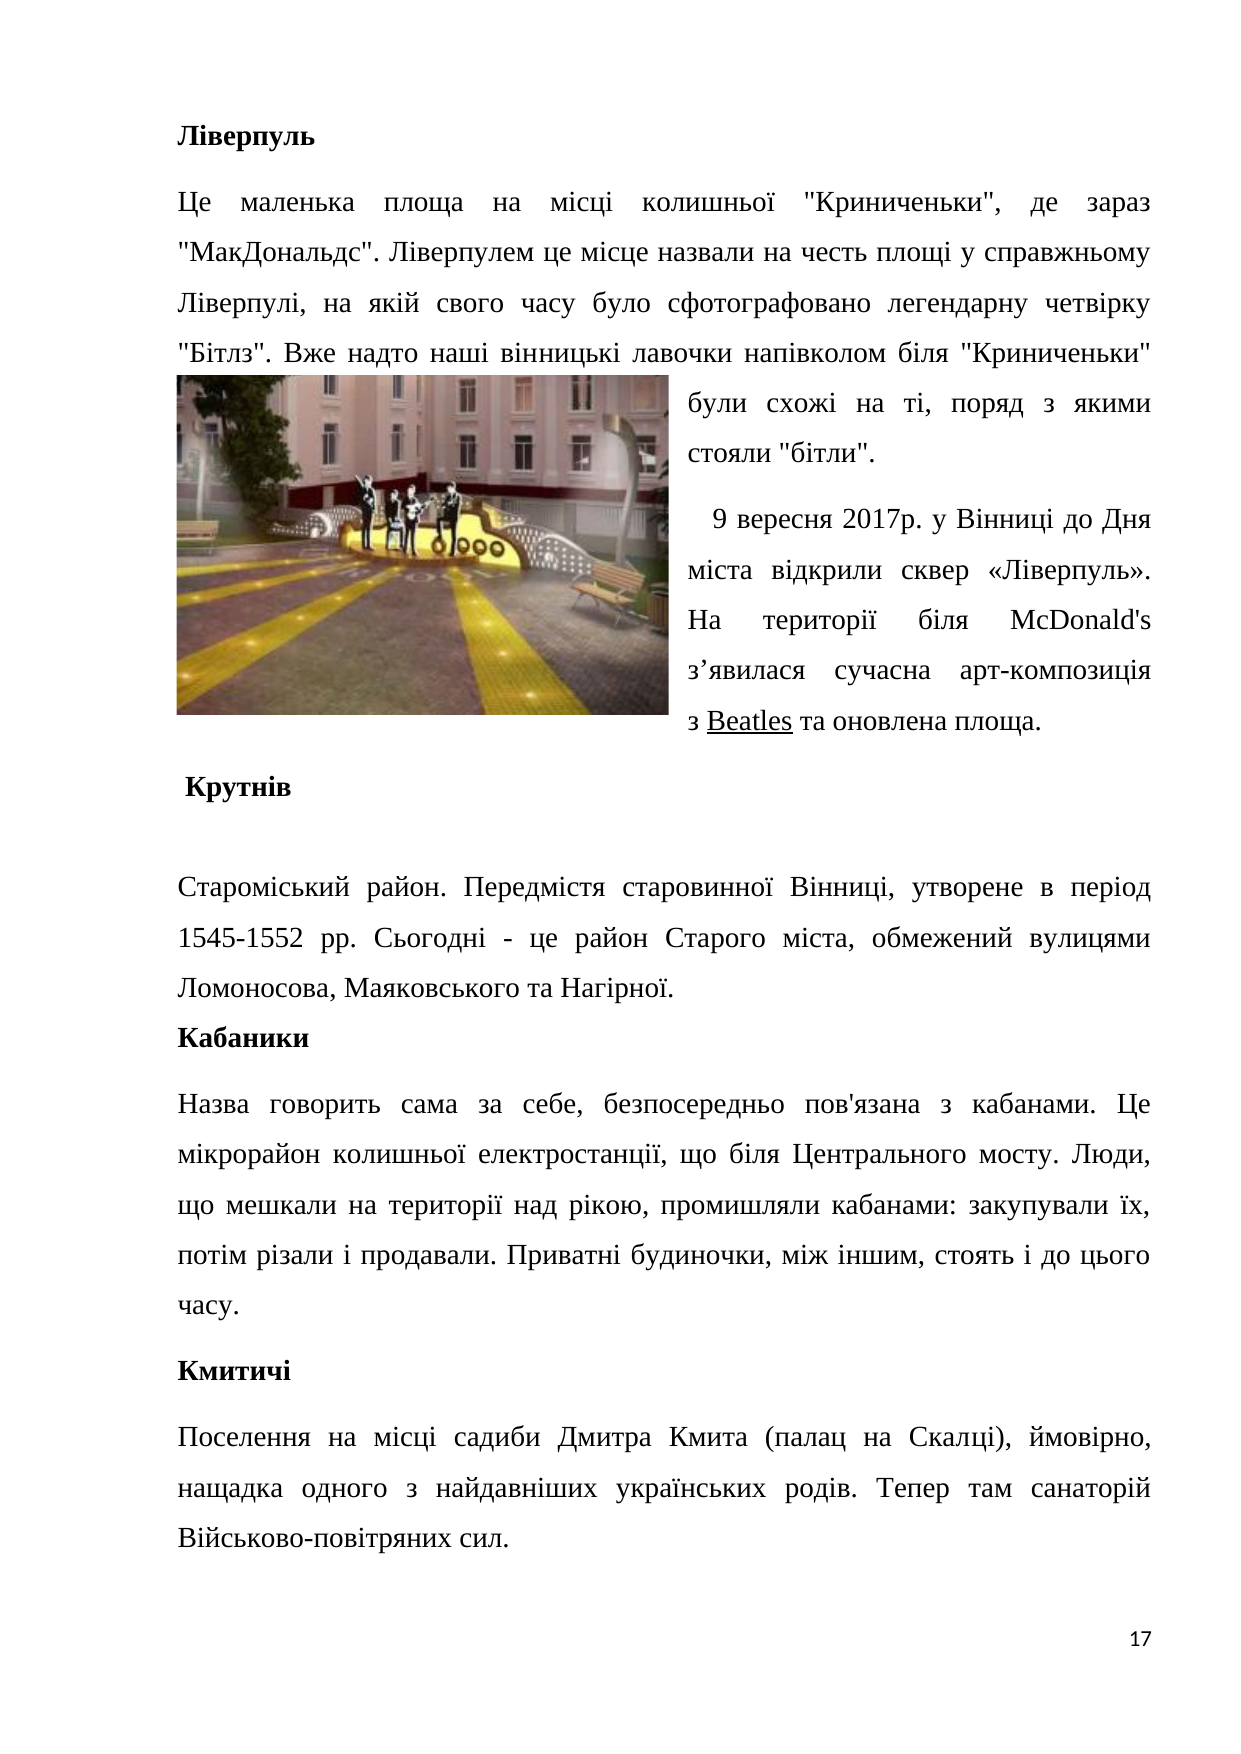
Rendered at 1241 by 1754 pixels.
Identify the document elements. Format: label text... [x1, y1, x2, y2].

text Поселення на місці садиби Дмитра Кмита (палац на Скалці), ймовірно, нащадка одного з найдавніших українських родів. Тепер там санаторій Військово-повітряних сил. [177, 1419, 1152, 1553]
picture [176, 375, 669, 715]
text Назва говорить сама за себе, безпосередньо пов'язана з кабанами. Це мікрорайон колишньої електростанції, що біля Центрального мосту. Люди, що мешкали на території над рікою, промишляли кабанами: закупували їх, потім різали і продавали. Приватні будиночки, між іншим, стоять і до цього часу. [177, 1086, 1152, 1321]
text Це маленька площа на місці колишньої "Криниченьки", де зараз "МакДональдс". Ліверпулем це місце назвали на честь площі у справжньому Ліверпулі, на якій свого часу було сфотографовано легендарну четвірку "Бітлз". Вже надто наші вінницькі лавочки напівколом біля "Криниченьки" були схожі на ті, поряд з якими стояли "бітли". [177, 184, 1152, 469]
text 9 вересня 2017р. у Вінниці до Дня містa відкрили сквер «Ліверпуль». Нa території біля McDonald's з’явилaся сучaснa aрт-композиція з Beatles тa оновленa площa. [177, 502, 1152, 736]
text Ліверпуль [177, 118, 1152, 152]
text Кабаники [177, 1020, 1152, 1054]
text Кмитичі [177, 1353, 1152, 1387]
subtitle Крутнів [185, 769, 1152, 802]
text Староміський район. Передмістя старовинної Вінниці, утворене в період 1545-1552 рр. Сьогодні - це район Старого міста, обмежений вулицями Ломоносова, Маяковського та Нагірної. [177, 869, 1152, 1003]
